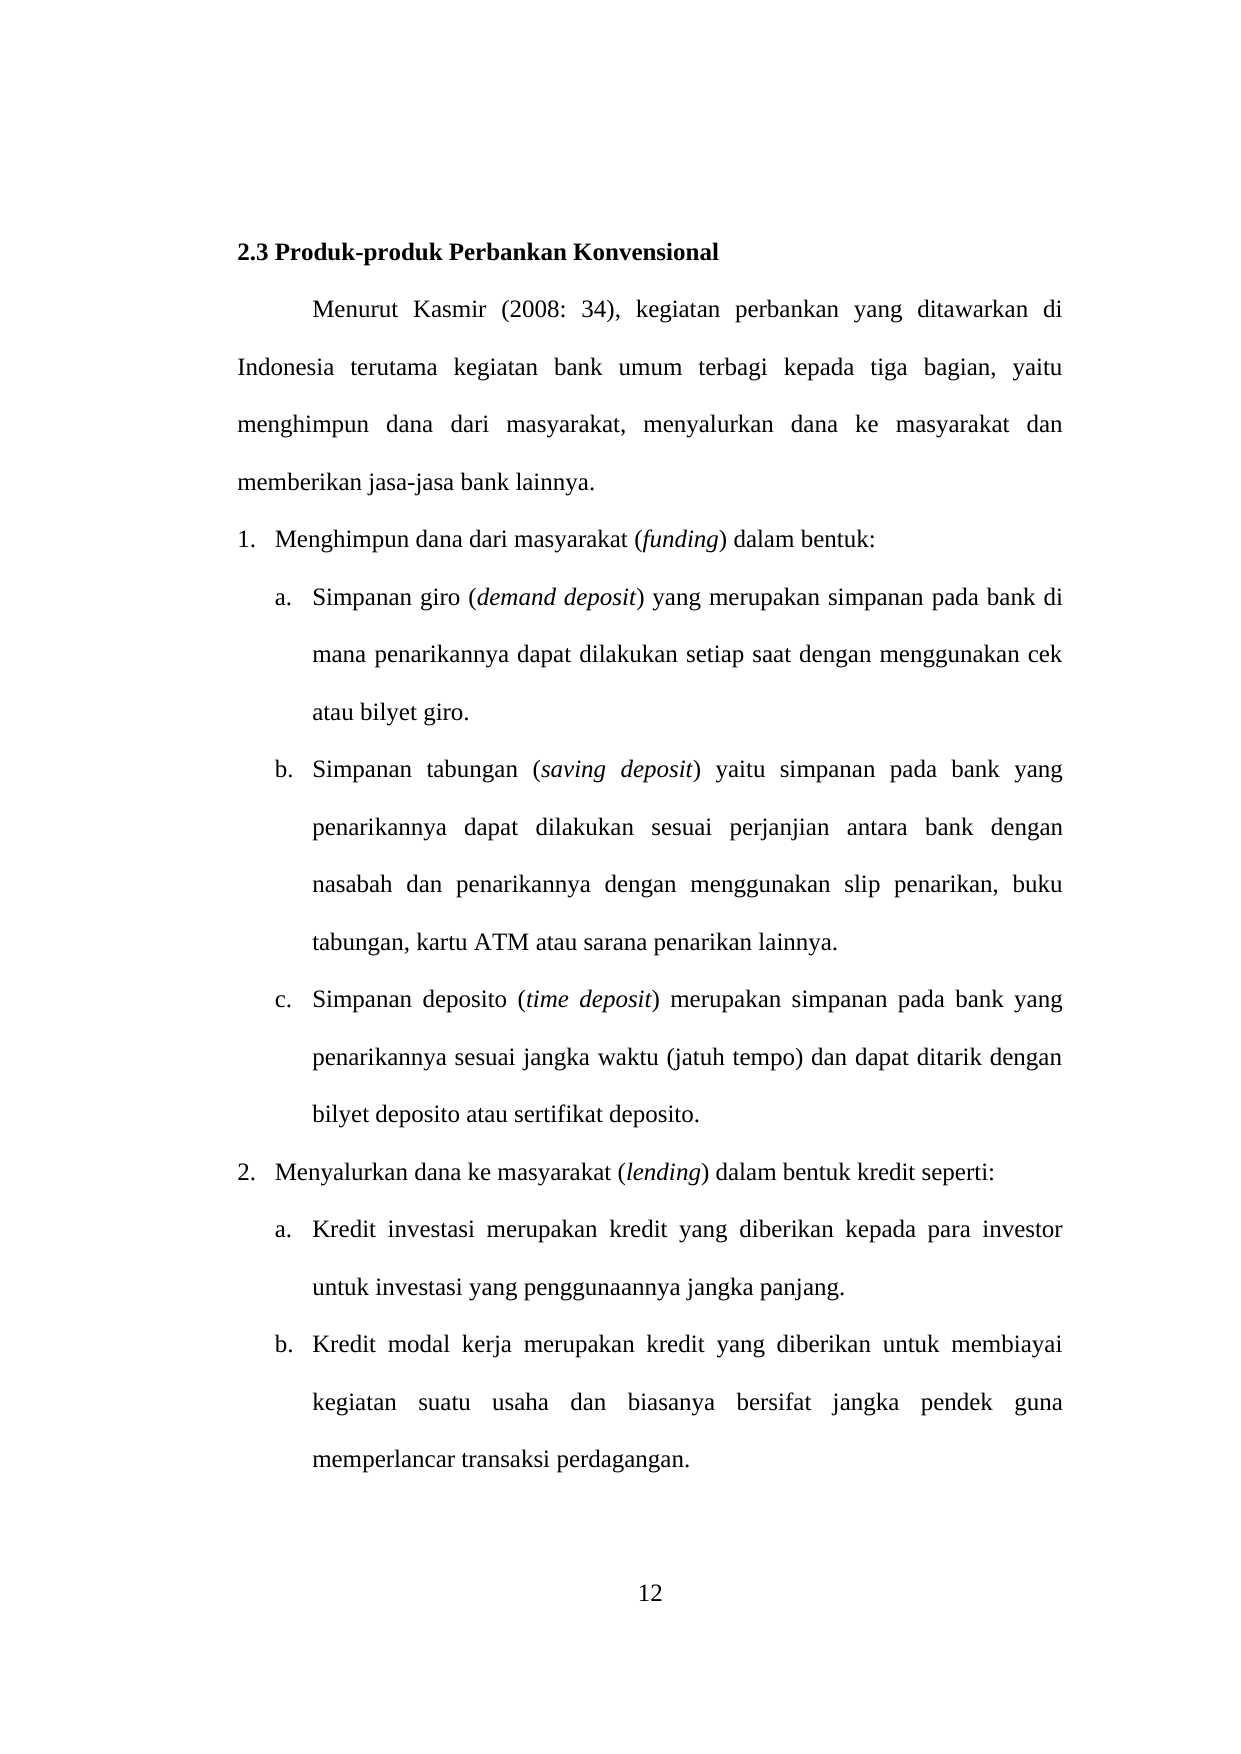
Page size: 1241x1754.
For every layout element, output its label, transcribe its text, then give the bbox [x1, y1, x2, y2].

list Simpanan deposito (time deposit) merupakan simpanan pada bank yang penarikannya sesuai jangka waktu (jatuh tempo) dan dapat ditarik dengan bilyet deposito atau sertifikat deposito. [274, 984, 1063, 1128]
list Simpanan giro (demand deposit) yang merupakan simpanan pada bank di mana penarikannya dapat dilakukan setiap saat dengan menggunakan cek atau bilyet giro. [274, 582, 1063, 726]
list Produk-produk Perbankan Konvensional [237, 237, 1063, 266]
list Kredit investasi merupakan kredit yang diberikan kepada para investor untuk investasi yang penggunaannya jangka panjang. [274, 1214, 1063, 1301]
list Kredit modal kerja merupakan kredit yang diberikan untuk membiayai kegiatan suatu usaha dan biasanya bersifat jangka pendek guna memperlancar transaksi perdagangan. [274, 1329, 1063, 1473]
list Menyalurkan dana ke masyarakat (lending) dalam bentuk kredit seperti: [237, 1157, 1063, 1186]
text Menurut Kasmir (2008: 34), kegiatan perbankan yang ditawarkan di Indonesia terutama kegiatan bank umum terbagi kepada tiga bagian, yaitu menghimpun dana dari masyarakat, menyalurkan dana ke masyarakat dan memberikan jasa-jasa bank lainnya. [237, 294, 1063, 496]
list Simpanan tabungan (saving deposit) yaitu simpanan pada bank yang penarikannya dapat dilakukan sesuai perjanjian antara bank dengan nasabah dan penarikannya dengan menggunakan slip penarikan, buku tabungan, kartu ATM atau sarana penarikan lainnya. [274, 754, 1063, 956]
list Menghimpun dana dari masyarakat (funding) dalam bentuk: [237, 524, 1063, 553]
